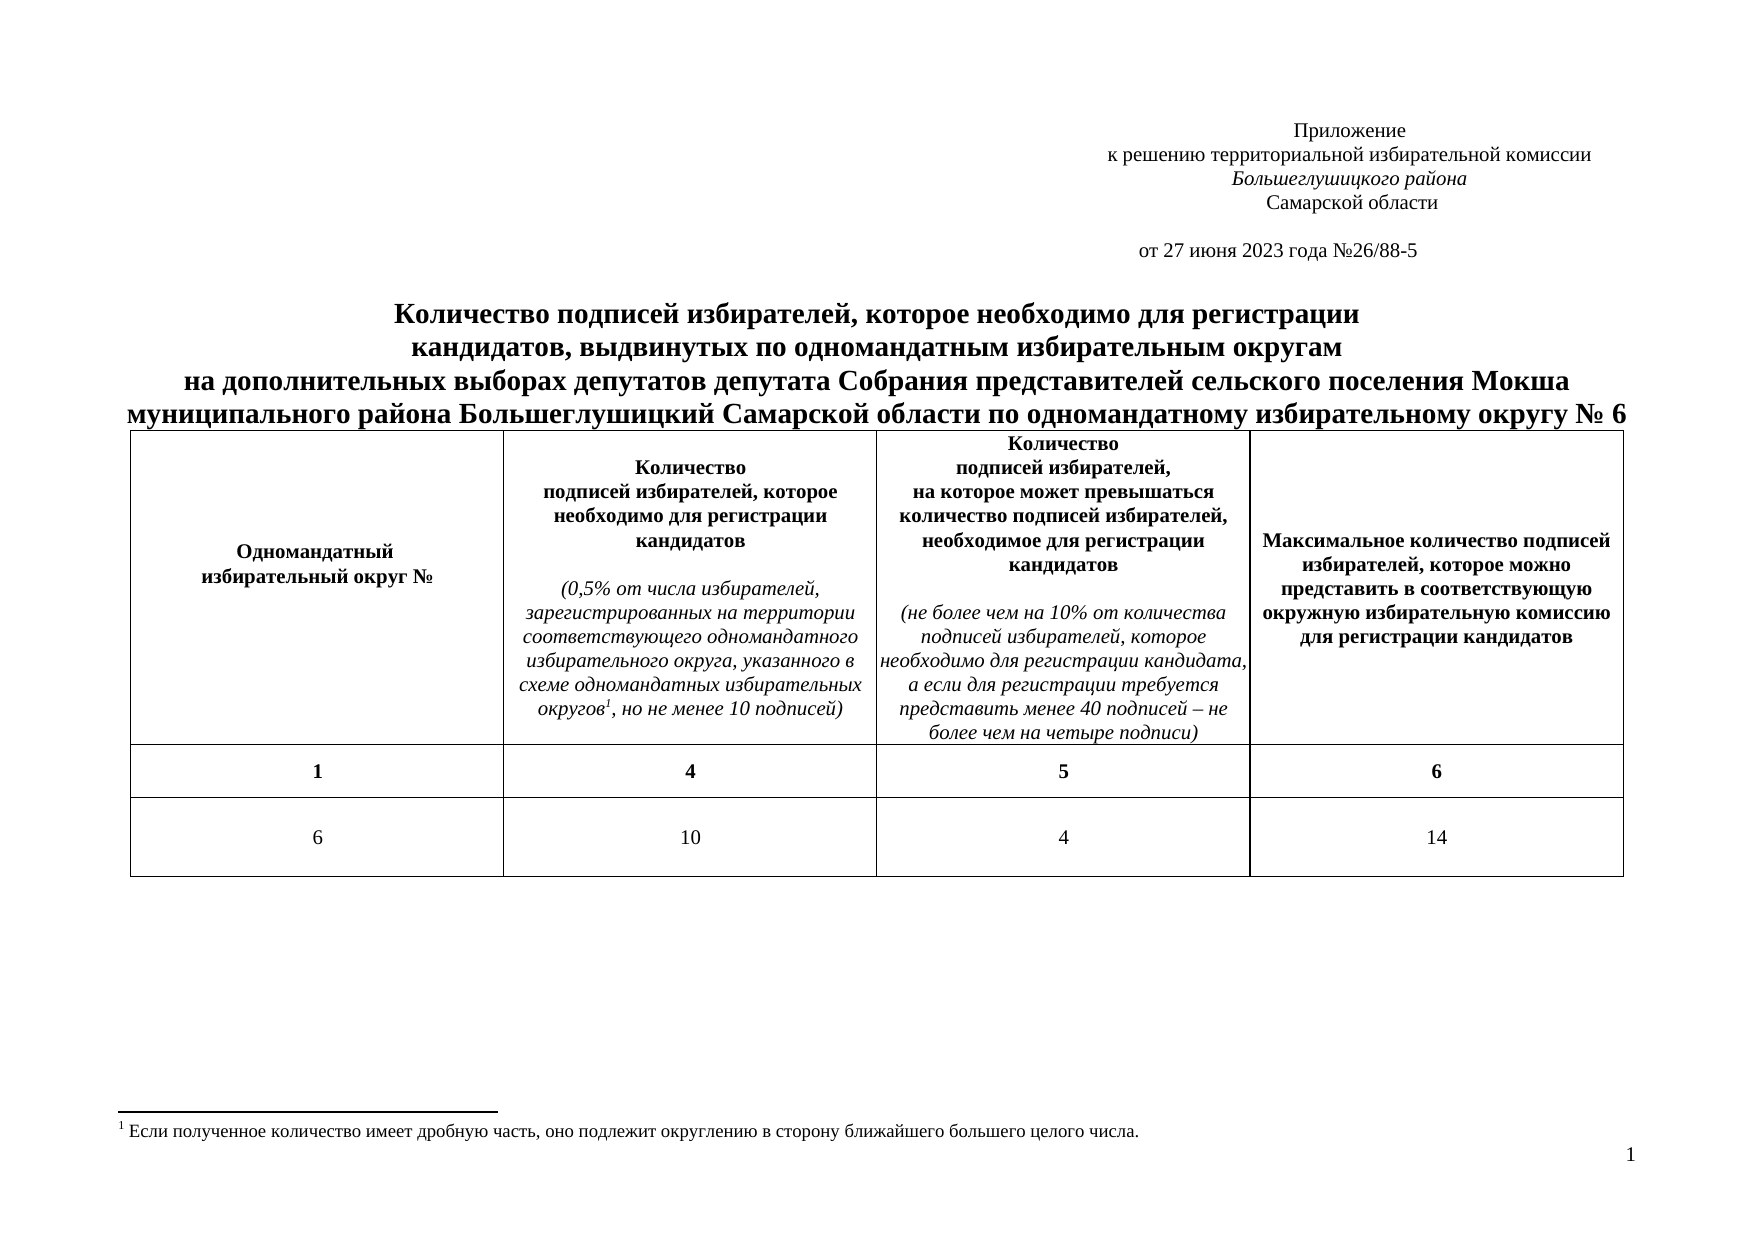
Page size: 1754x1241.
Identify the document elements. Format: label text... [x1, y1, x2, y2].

text Количество подписей избирателей, которое необходимо для регистрации [118, 296, 1636, 329]
table_header Количество подписей избирателей, которое необходимо для регистрации кандидатов (0,5% от числа избирателей, зарегистрированных на территории соответствующего одномандатного избирательного округа, указанного в схеме одномандатных избирательных округов, но не менее 10 подписей) [504, 431, 876, 744]
text к решению территориальной избирательной комиссии Большеглушицкого района [1063, 142, 1636, 190]
table_header Количество подписей избирателей, на которое может превышаться количество подписей избирателей, необходимое для регистрации кандидатов (не более чем на 10% от количества подписей избирателей, которое необходимо для регистрации кандидата, а если для регистрации требуется представить менее 40 подписей – не более чем на четыре подписи) [877, 431, 1249, 744]
table_cell 14 [1251, 798, 1623, 876]
text Самарской области [1063, 190, 1636, 214]
table_cell 10 [504, 798, 876, 876]
table_cell 6 [131, 798, 503, 876]
text Приложение [1063, 118, 1636, 142]
table_cell 4 [877, 798, 1249, 876]
text кандидатов, выдвинутых по одномандатным избирательным округам [118, 329, 1636, 363]
table_cell 5 [877, 745, 1249, 797]
table_cell 6 [1251, 745, 1623, 797]
table_cell 1 [131, 745, 503, 797]
table_cell 4 [504, 745, 876, 797]
table_header Максимальное количество подписей избирателей, которое можно представить в соответствующую окружную избирательную комиссию для регистрации кандидатов [1251, 431, 1623, 744]
text от 27 июня 2023 года №26/88-5 [118, 238, 1636, 262]
table_header Одномандатный избирательный округ № [131, 431, 503, 744]
text на дополнительных выборах депутатов депутата Собрания представителей сельского поселения Мокша муниципального района Большеглушицкий Самарской области по одномандатному избирательному округу № 6 [118, 363, 1636, 430]
